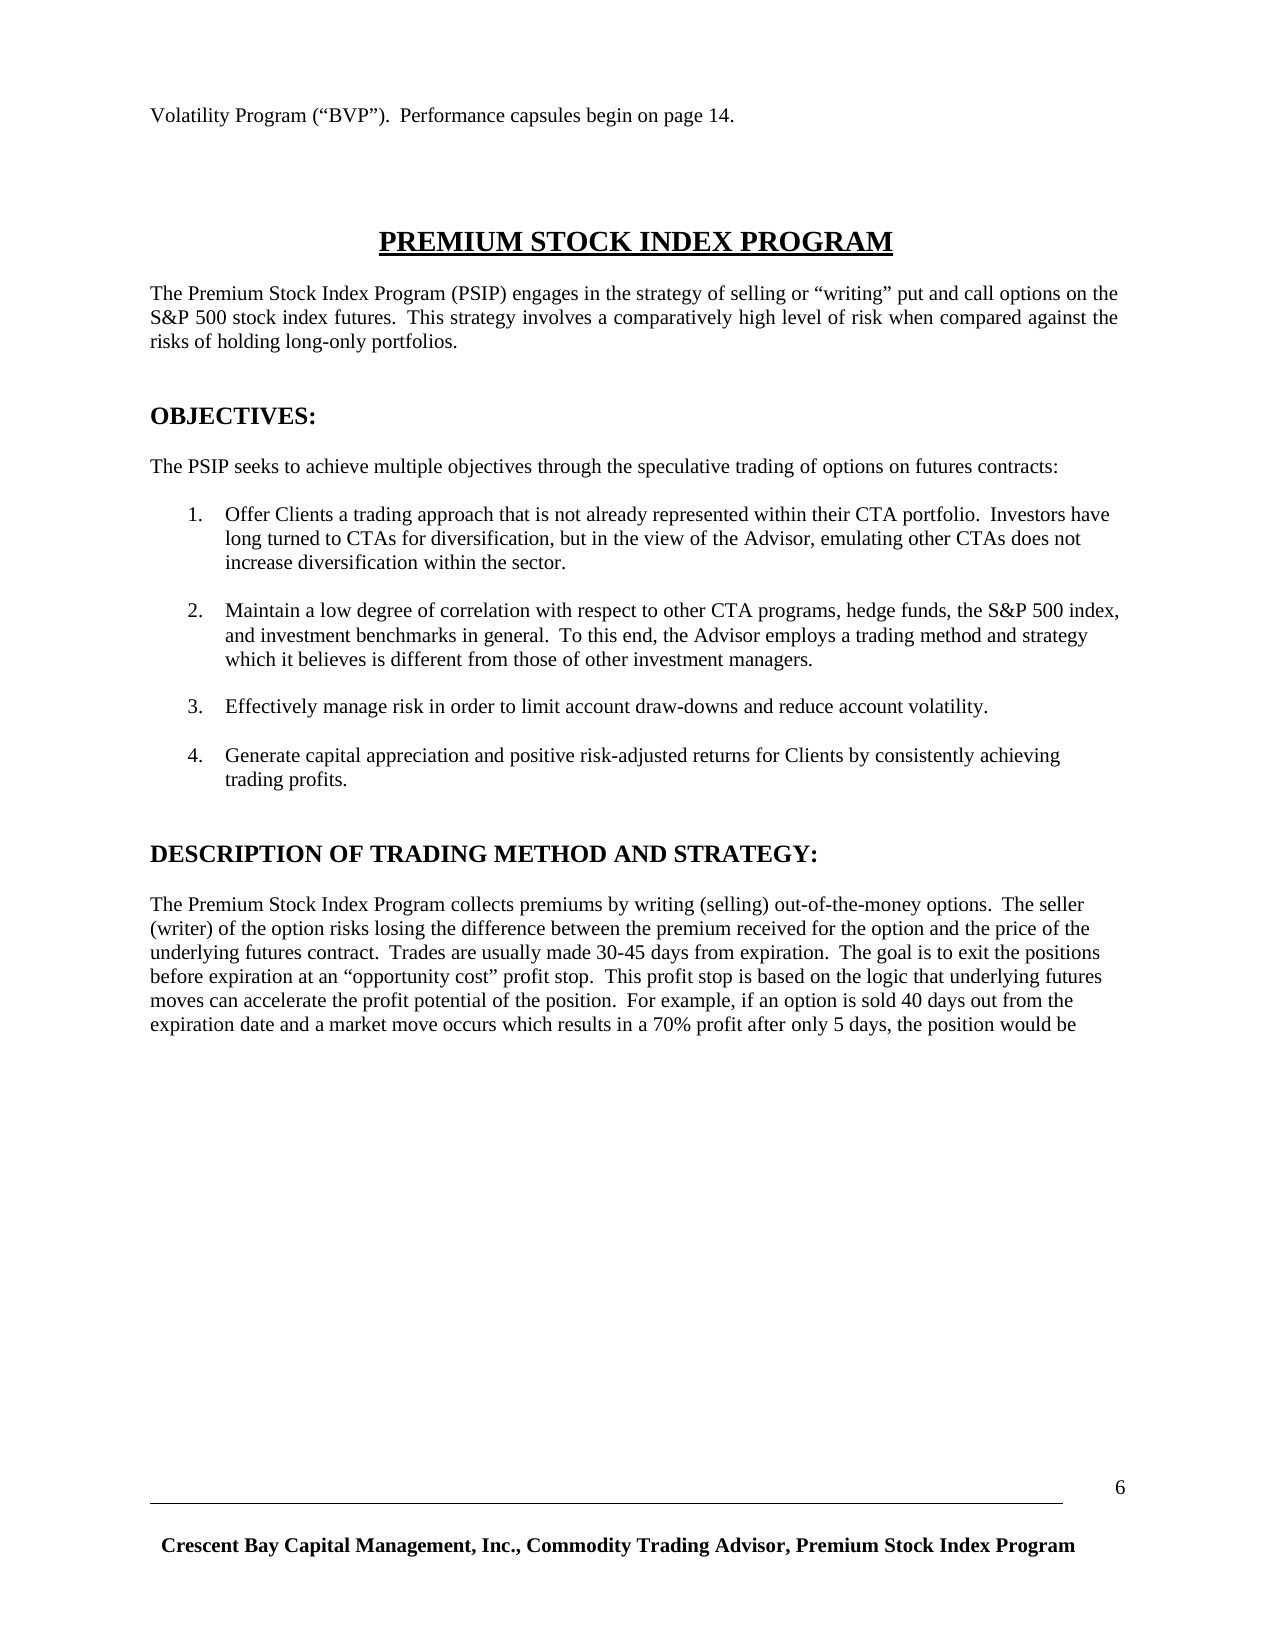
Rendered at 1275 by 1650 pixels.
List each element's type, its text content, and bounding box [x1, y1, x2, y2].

text The Premium Stock Index Program collects premiums by writing (selling) out-of-the-money options. The seller (writer) of the option risks losing the difference between the premium received for the option and the price of the underlying futures contract. Trades are usually made 30-45 days from expiration. The goal is to exit the positions before expiration at an “opportunity cost” profit stop. This profit stop is based on the logic that underlying futures moves can accelerate the profit potential of the position. For example, if an option is sold 40 days out from the expiration date and a market move occurs which results in a 70% profit after only 5 days, the position would be [150, 892, 1118, 1036]
subtitle PREMIUM STOCK INDEX PROGRAM [378, 224, 1137, 257]
list Effectively manage risk in order to limit account draw-downs and reduce account volatility. [187, 694, 1137, 718]
text The PSIP seeks to achieve multiple objectives through the speculative trading of options on futures contracts: [150, 454, 1137, 478]
list Generate capital appreciation and positive risk-adjusted returns for Clients by consistently achieving trading profits. [187, 743, 1062, 791]
subtitle OBJECTIVES: [150, 401, 1137, 430]
text The Premium Stock Index Program (PSIP) engages in the strategy of selling or “writing” put and call options on the S&P 500 stock index futures. This strategy involves a comparatively high level of risk when compared against the risks of holding long-only portfolios. [150, 281, 1118, 353]
list Offer Clients a trading approach that is not already represented within their CTA portfolio. Investors have long turned to CTAs for diversification, but in the view of the Advisor, emulating other CTAs does not increase diversification within the sector. [187, 502, 1112, 574]
list Maintain a low degree of correlation with respect to other CTA programs, hedge funds, the S&P 500 index, and investment benchmarks in general. To this end, the Advisor employs a trading method and strategy which it believes is different from those of other investment managers. [187, 598, 1121, 671]
text Volatility Program (“BVP”). Performance capsules begin on page 14. [150, 103, 1118, 127]
subtitle DESCRIPTION OF TRADING METHOD AND STRATEGY: [150, 839, 1137, 868]
